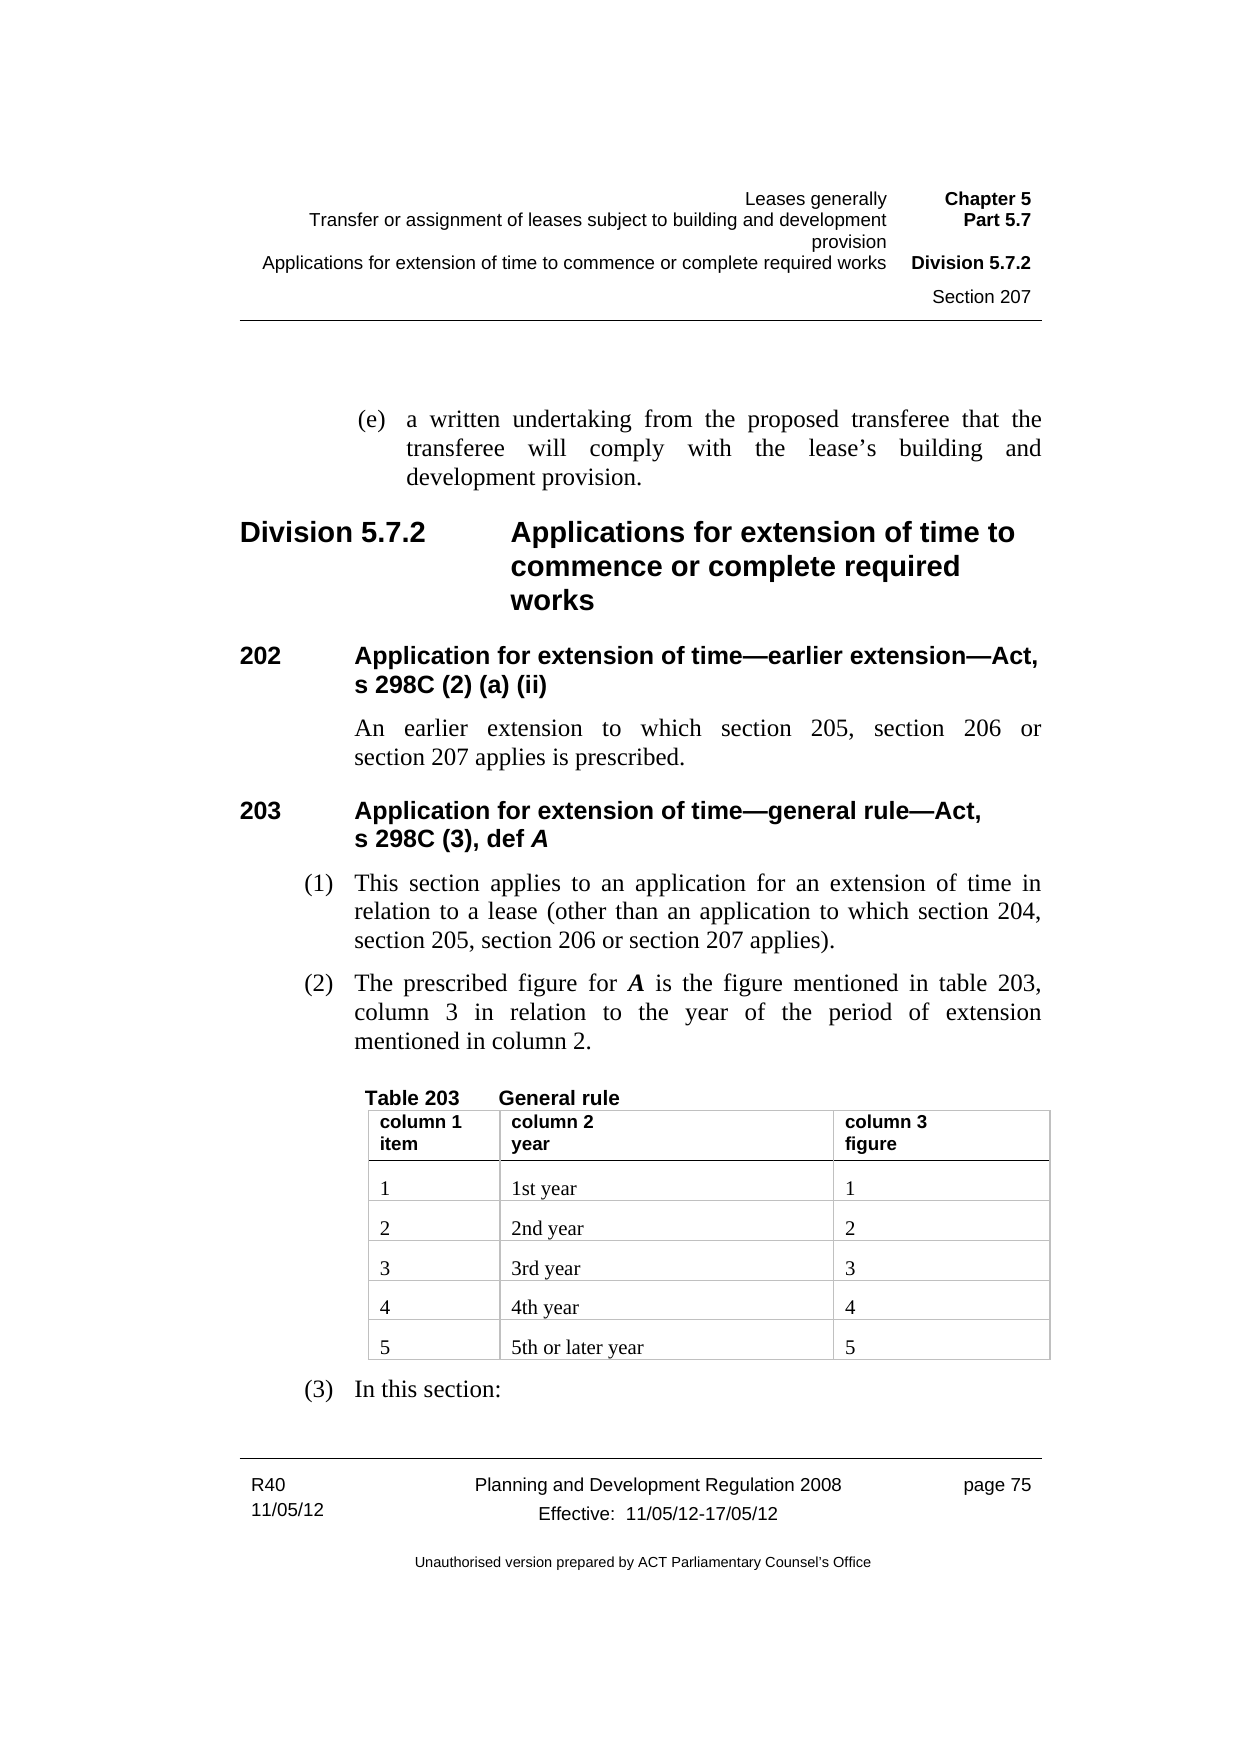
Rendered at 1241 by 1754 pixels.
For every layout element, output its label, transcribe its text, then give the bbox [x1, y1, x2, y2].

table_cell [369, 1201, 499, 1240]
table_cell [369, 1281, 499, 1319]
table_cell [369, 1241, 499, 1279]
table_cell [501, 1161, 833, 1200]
text (2) The prescribed figure for A is the figure mentioned in table 203, column 3 in relation to the year of the period of extension mentioned in column 2. [239, 968, 1042, 1055]
text (1) This section applies to an application for an extension of time in relation to a lease (other than an application to which section 204, section 205, section 206 or section 207 applies). [239, 868, 1042, 954]
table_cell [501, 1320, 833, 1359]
text An earlier extension to which section 205, section 206 or section 207 applies is prescribed. [354, 713, 1042, 771]
text Division 5.7.2 Applications for extension of time to commence or complete required works [239, 515, 1042, 616]
text (3) In this section: [239, 1374, 1042, 1403]
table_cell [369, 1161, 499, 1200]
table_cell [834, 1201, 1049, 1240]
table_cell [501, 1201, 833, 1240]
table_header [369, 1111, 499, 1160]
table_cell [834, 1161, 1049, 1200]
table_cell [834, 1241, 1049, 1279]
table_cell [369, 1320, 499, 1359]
text (e) a written undertaking from the proposed transferee that the transferee will comply with the lease’s building and development provision. [239, 404, 1042, 490]
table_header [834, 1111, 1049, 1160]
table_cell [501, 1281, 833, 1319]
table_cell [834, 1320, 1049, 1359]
text Table 203 General rule [364, 1086, 1042, 1110]
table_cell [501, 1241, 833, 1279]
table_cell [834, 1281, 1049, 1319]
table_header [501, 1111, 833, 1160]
text 203 Application for extension of time—general rule—Act, s 298C (3), def A [239, 796, 1042, 853]
text 202 Application for extension of time—earlier extension—Act, s 298C (2) (a) (ii) [239, 641, 1042, 698]
